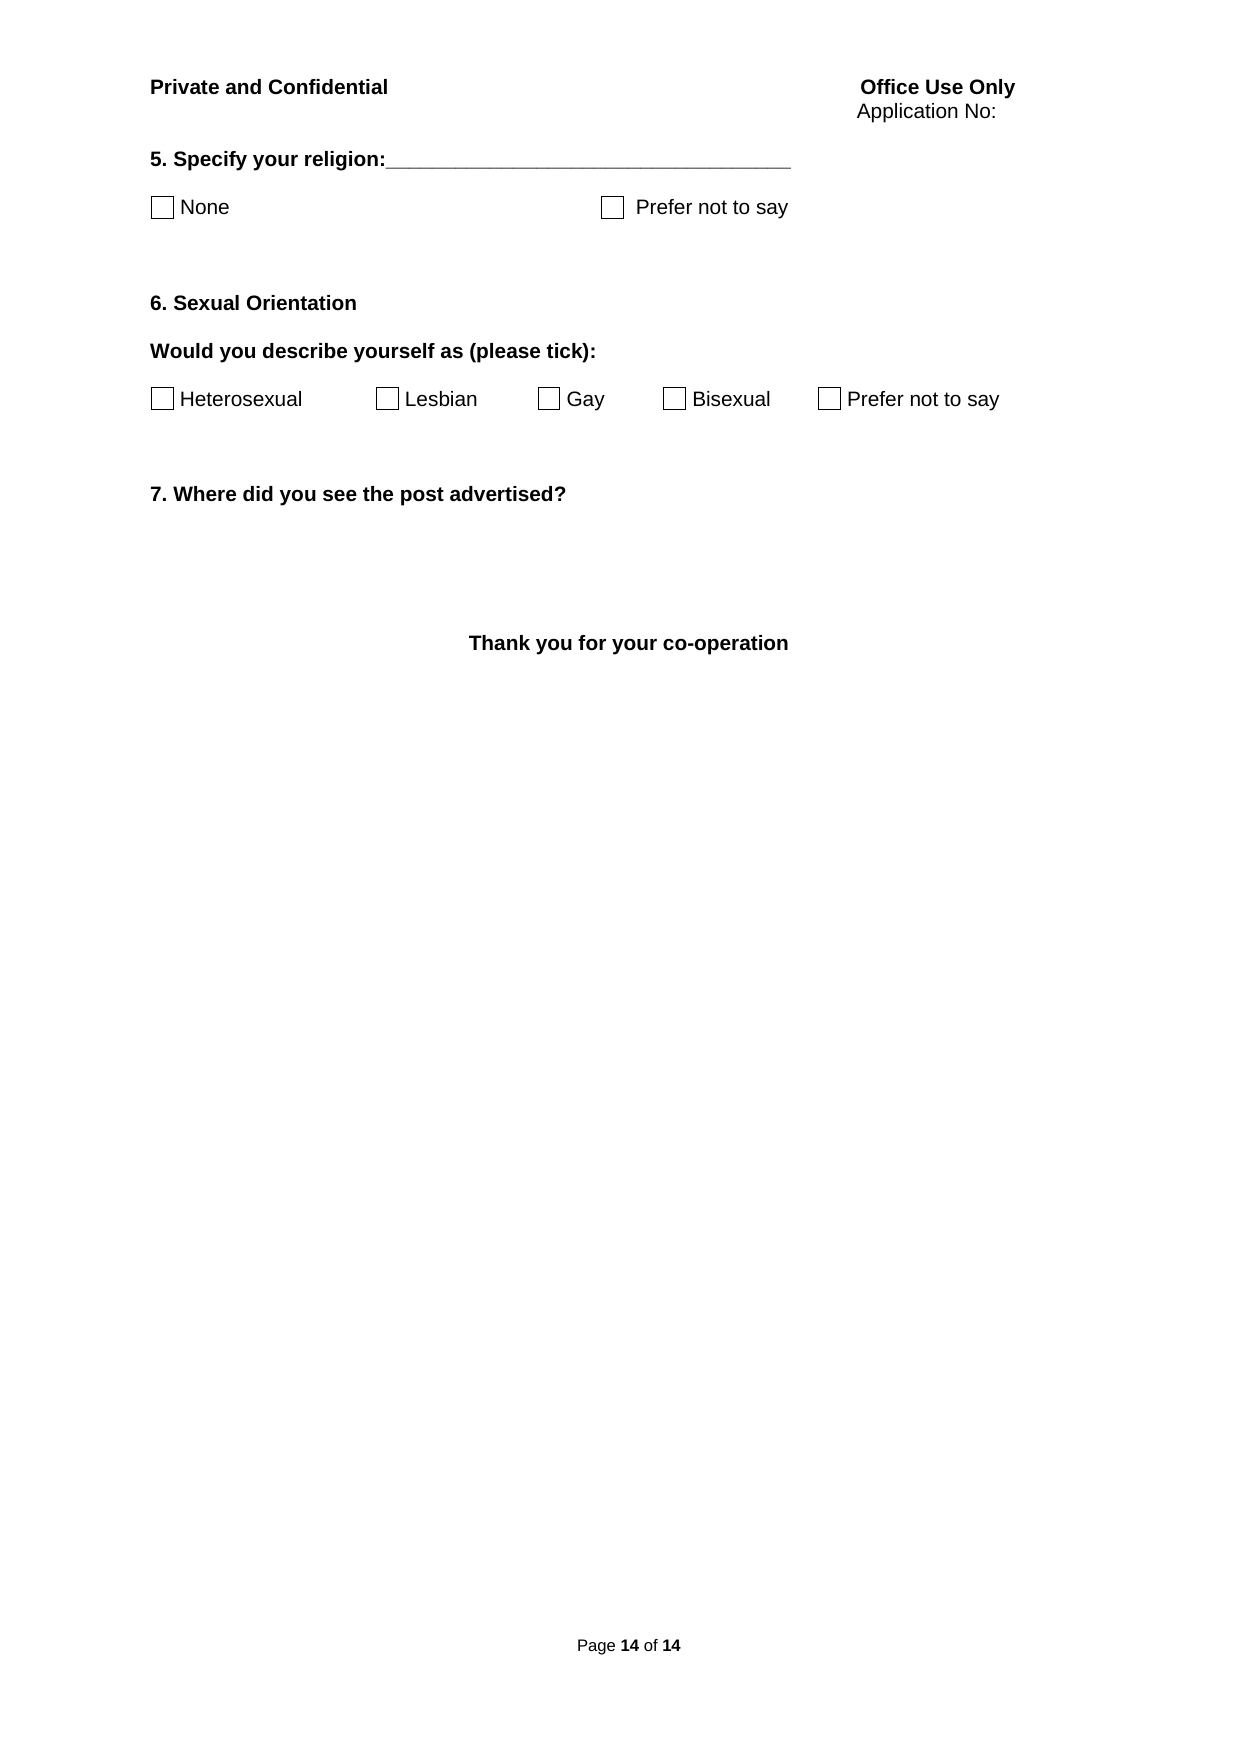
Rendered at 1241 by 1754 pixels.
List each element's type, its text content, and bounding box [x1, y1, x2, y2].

text Heterosexual Lesbian Gay Bisexual Prefer not to say [150, 386, 1107, 410]
text Thank you for your co-operation [150, 631, 1107, 655]
text 5. Specify your religion:___________________________________ [150, 147, 1107, 171]
text 6. Sexual Orientation [150, 291, 1107, 314]
text None Prefer not to say [150, 195, 1107, 219]
text Would you describe yourself as (please tick): [150, 338, 1107, 362]
text 7. Where did you see the post advertised? [150, 482, 1107, 506]
